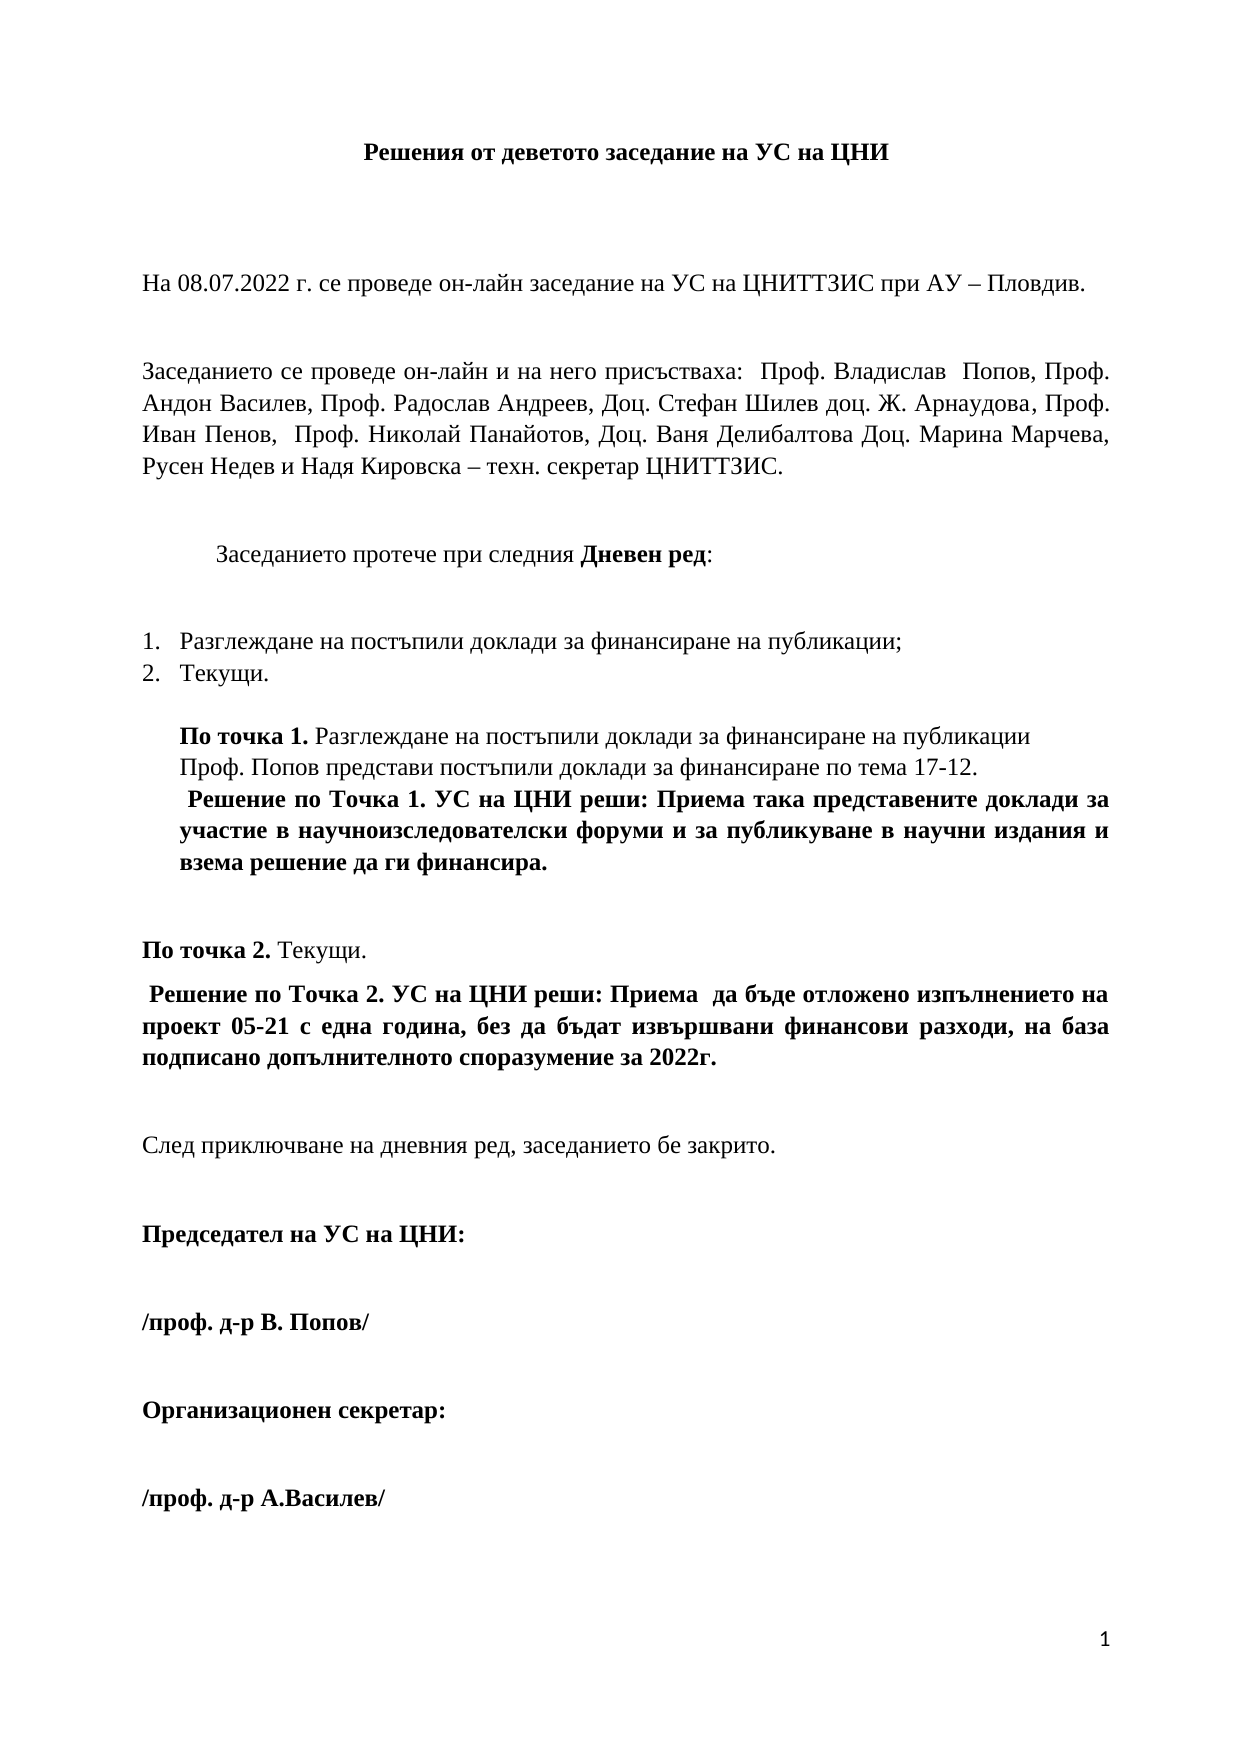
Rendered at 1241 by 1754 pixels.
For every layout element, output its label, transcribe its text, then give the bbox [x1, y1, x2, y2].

text /проф. д-р А.Василев/ [142, 1483, 1110, 1512]
text След приключване на дневния ред, заседанието бе закрито. [142, 1131, 1110, 1159]
list По точка 1. Разглеждане на постъпили доклади за финансиране на публикации [179, 721, 1110, 750]
list Проф. Попов представи постъпили доклади за финансиране по тема 17-12. [179, 752, 1110, 781]
list Текущи. [142, 658, 1110, 687]
text Решения от деветото заседание на УС на ЦНИ [142, 137, 1110, 165]
text Организационен секретар: [142, 1395, 1110, 1424]
list Решение по Точка 1. УС на ЦНИ реши: Приема така представените доклади за участие в научноизследователски форуми и за публикуване в научни издания и взема решение да ги финансира. [179, 784, 1110, 876]
text Председател на УС на ЦНИ: [142, 1219, 1110, 1247]
text По точка 2. Текущи. [142, 935, 1110, 964]
list Разглеждане на постъпили доклади за финансиране на публикации; [142, 626, 1110, 655]
text Решение по Точка 2. УС на ЦНИ реши: Приема да бъде отложено изпълнението на проект 05-21 с една година, без да бъдат извършвани финансови разходи, на база подписано допълнителното споразумение за 2022г. [142, 979, 1110, 1071]
text Заседанието се проведе он-лайн и на него присъстваха: Проф. Владислав Попов, Проф. Андон Василев, Проф. Радослав Андреев, Доц. Стефан Шилев доц. Ж. Арнаудова, Проф. Иван Пенов, Проф. Николай Панайотов, Доц. Ваня Делибалтова Доц. Марина Марчева, Русен Недев и Надя Кировска – техн. секретар ЦНИТТЗИС. [142, 356, 1110, 479]
text На 08.07.2022 г. се проведе он-лайн заседание на УС на ЦНИТТЗИС при АУ – Пловдив. [142, 268, 1110, 297]
text /проф. д-р В. Попов/ [142, 1307, 1110, 1336]
text Заседанието протече при следния Дневен ред: [142, 539, 1110, 568]
